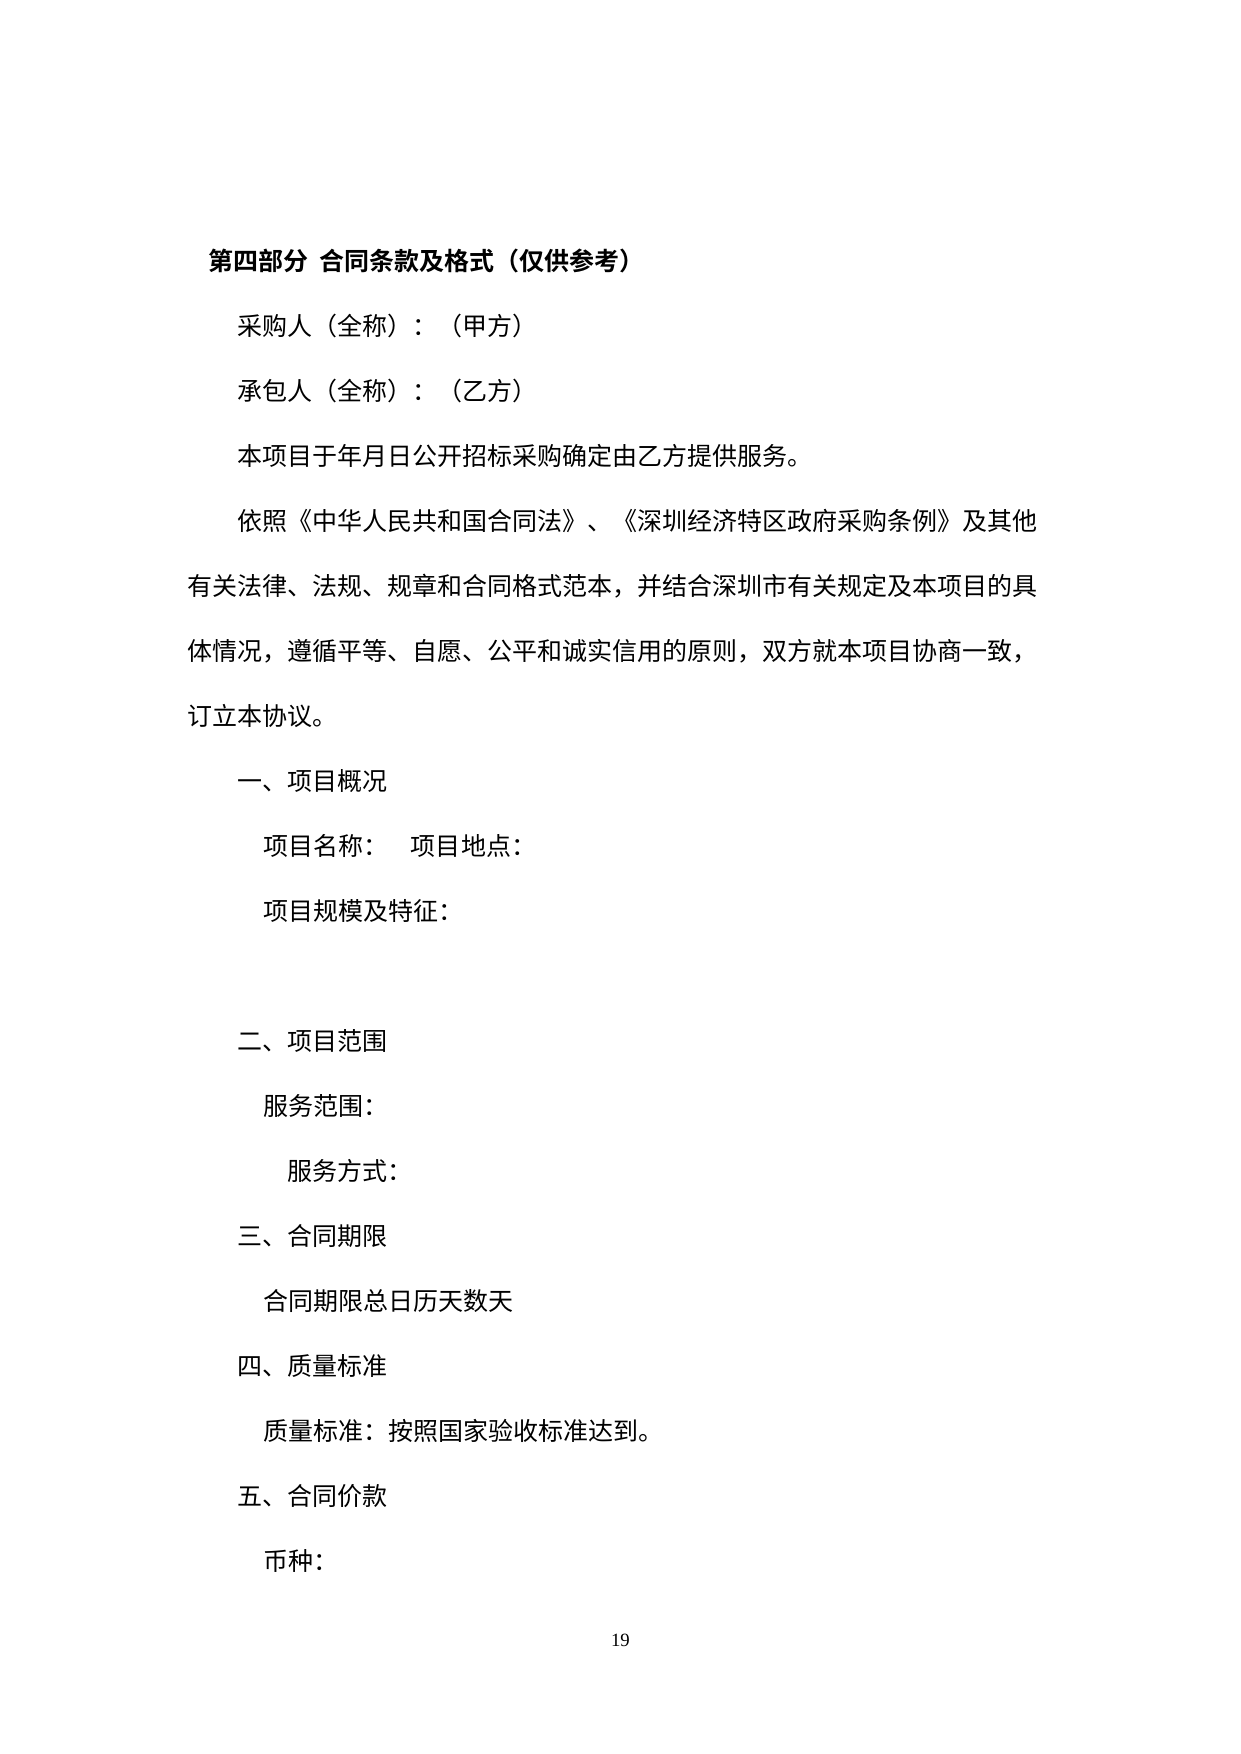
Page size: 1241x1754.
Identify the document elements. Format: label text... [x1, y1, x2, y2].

text 承包人（全称）：（乙方） [187, 357, 1053, 422]
text 二、项目范围 [187, 1007, 1053, 1072]
text 项目名称： 项目地点： [187, 812, 1053, 877]
text 一、项目概况 [187, 747, 1053, 812]
text 币种： [187, 1527, 1053, 1592]
text 依照《中华人民共和国合同法》、《深圳经济特区政府采购条例》及其他有关法律、法规、规章和合同格式范本，并结合深圳市有关规定及本项目的具体情况，遵循平等、自愿、公平和诚实信用的原则，双方就本项目协商一致，订立本协议。 [187, 487, 1053, 747]
text 本项目于年月日公开招标采购确定由乙方提供服务。 [187, 422, 1053, 487]
text 四、质量标准 [187, 1332, 1053, 1397]
text 五、合同价款 [187, 1462, 1053, 1527]
text 项目规模及特征： [187, 877, 1053, 942]
text 第四部分 合同条款及格式（仅供参考） [187, 227, 1053, 292]
text 三、合同期限 [187, 1202, 1053, 1267]
text 服务方式： [187, 1137, 1053, 1202]
text 服务范围： [187, 1072, 1053, 1137]
text 质量标准：按照国家验收标准达到。 [187, 1397, 1053, 1462]
text 合同期限总日历天数天 [187, 1267, 1053, 1332]
text 采购人（全称）：（甲方） [187, 292, 1053, 357]
